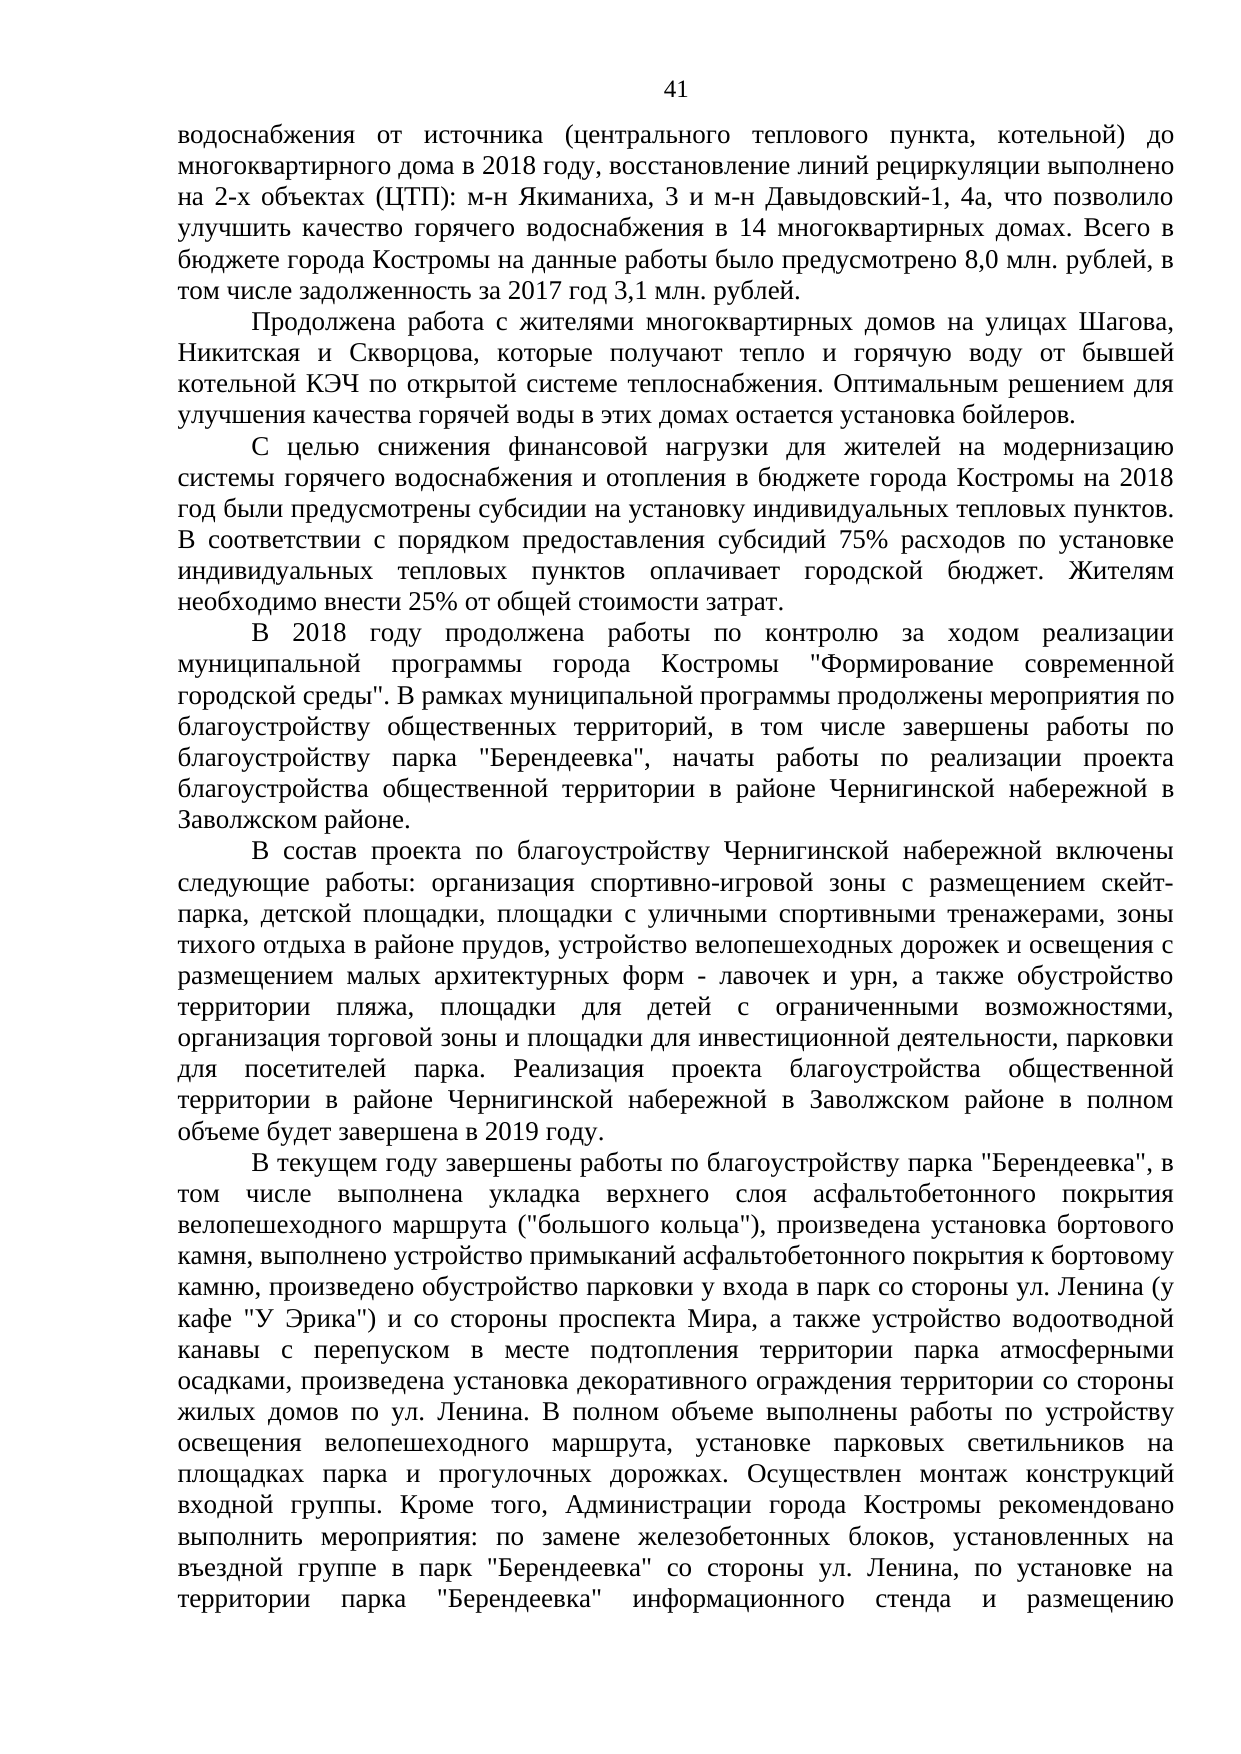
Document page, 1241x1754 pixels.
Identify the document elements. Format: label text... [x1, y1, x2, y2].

text В 2018 году продолжена работы по контролю за ходом реализации муниципальной программы города Костромы "Формирование современной городской среды". В рамках муниципальной программы продолжены мероприятия по благоустройству общественных территорий, в том числе завершены работы по благоустройству парка "Берендеевка", начаты работы по реализации проекта благоустройства общественной территории в районе Чернигинской набережной в Заволжском районе. [177, 616, 1175, 834]
text С целью снижения финансовой нагрузки для жителей на модернизацию системы горячего водоснабжения и отопления в бюджете города Костромы на 2018 год были предусмотрены субсидии на установку индивидуальных тепловых пунктов. В соответствии с порядком предоставления субсидий 75% расходов по установке индивидуальных тепловых пунктов оплачивает городской бюджет. Жителям необходимо внести 25% от общей стоимости затрат. [177, 429, 1175, 616]
text Продолжена работа с жителями многоквартирных домов на улицах Шагова, Никитская и Скворцова, которые получают тепло и горячую воду от бывшей котельной КЭЧ по открытой системе теплоснабжения. Оптимальным решением для улучшения качества горячей воды в этих домах остается установка бойлеров. [177, 305, 1175, 429]
text В состав проекта по благоустройству Чернигинской набережной включены следующие работы: организация спортивно-игровой зоны с размещением скейт-парка, детской площадки, площадки с уличными спортивными тренажерами, зоны тихого отдыха в районе прудов, устройство велопешеходных дорожек и освещения с размещением малых архитектурных форм - лавочек и урн, а также обустройство территории пляжа, площадки для детей с ограниченными возможностями, организация торговой зоны и площадки для инвестиционной деятельности, парковки для посетителей парка. Реализация проекта благоустройства общественной территории в районе Чернигинской набережной в Заволжском районе в полном объеме будет завершена в 2019 году. [177, 834, 1175, 1146]
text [177, 1146, 1175, 1613]
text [177, 118, 1175, 305]
